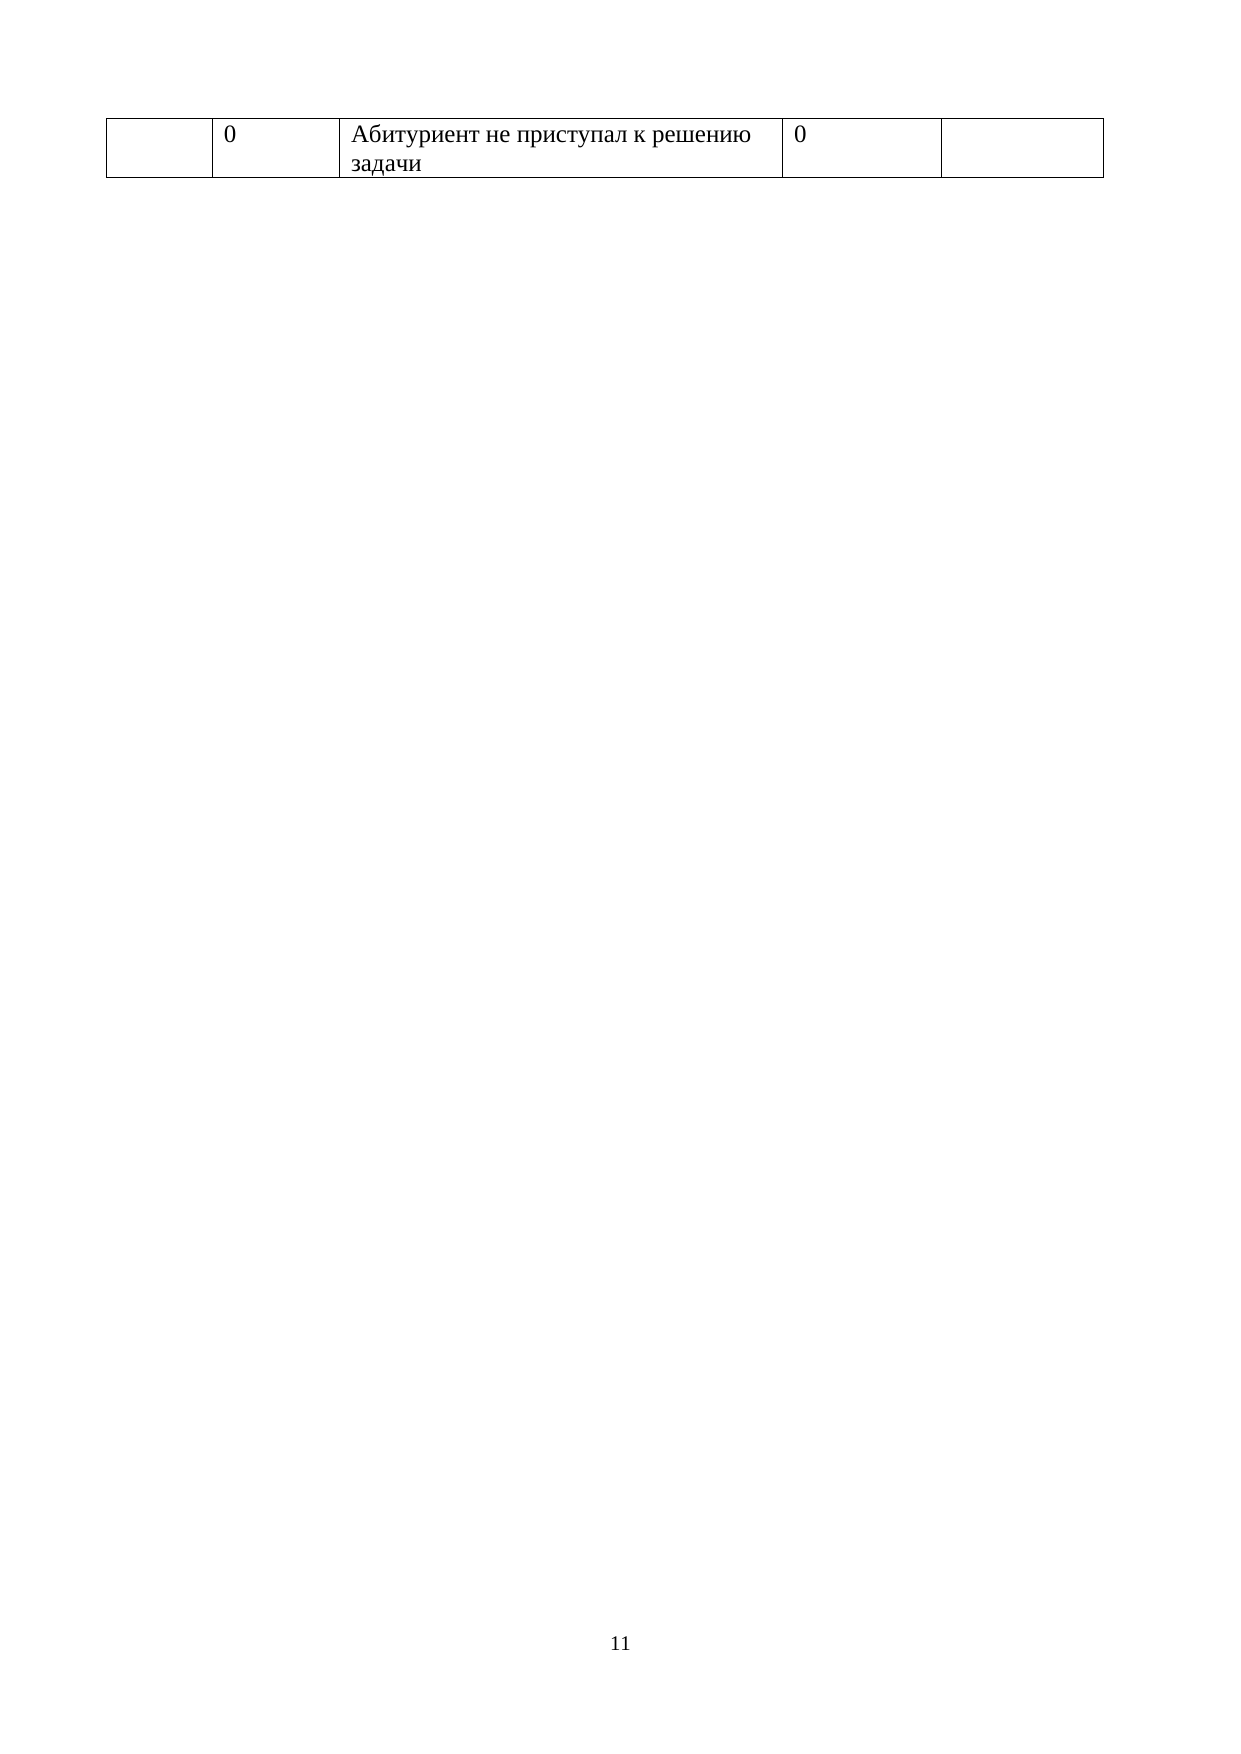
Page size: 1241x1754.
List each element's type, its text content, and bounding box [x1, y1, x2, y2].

table_cell 0 [213, 119, 339, 177]
table_cell Абитуриент не приступал к решению задачи [340, 119, 782, 177]
table_cell 0 [783, 119, 941, 177]
table_cell [942, 119, 1103, 177]
